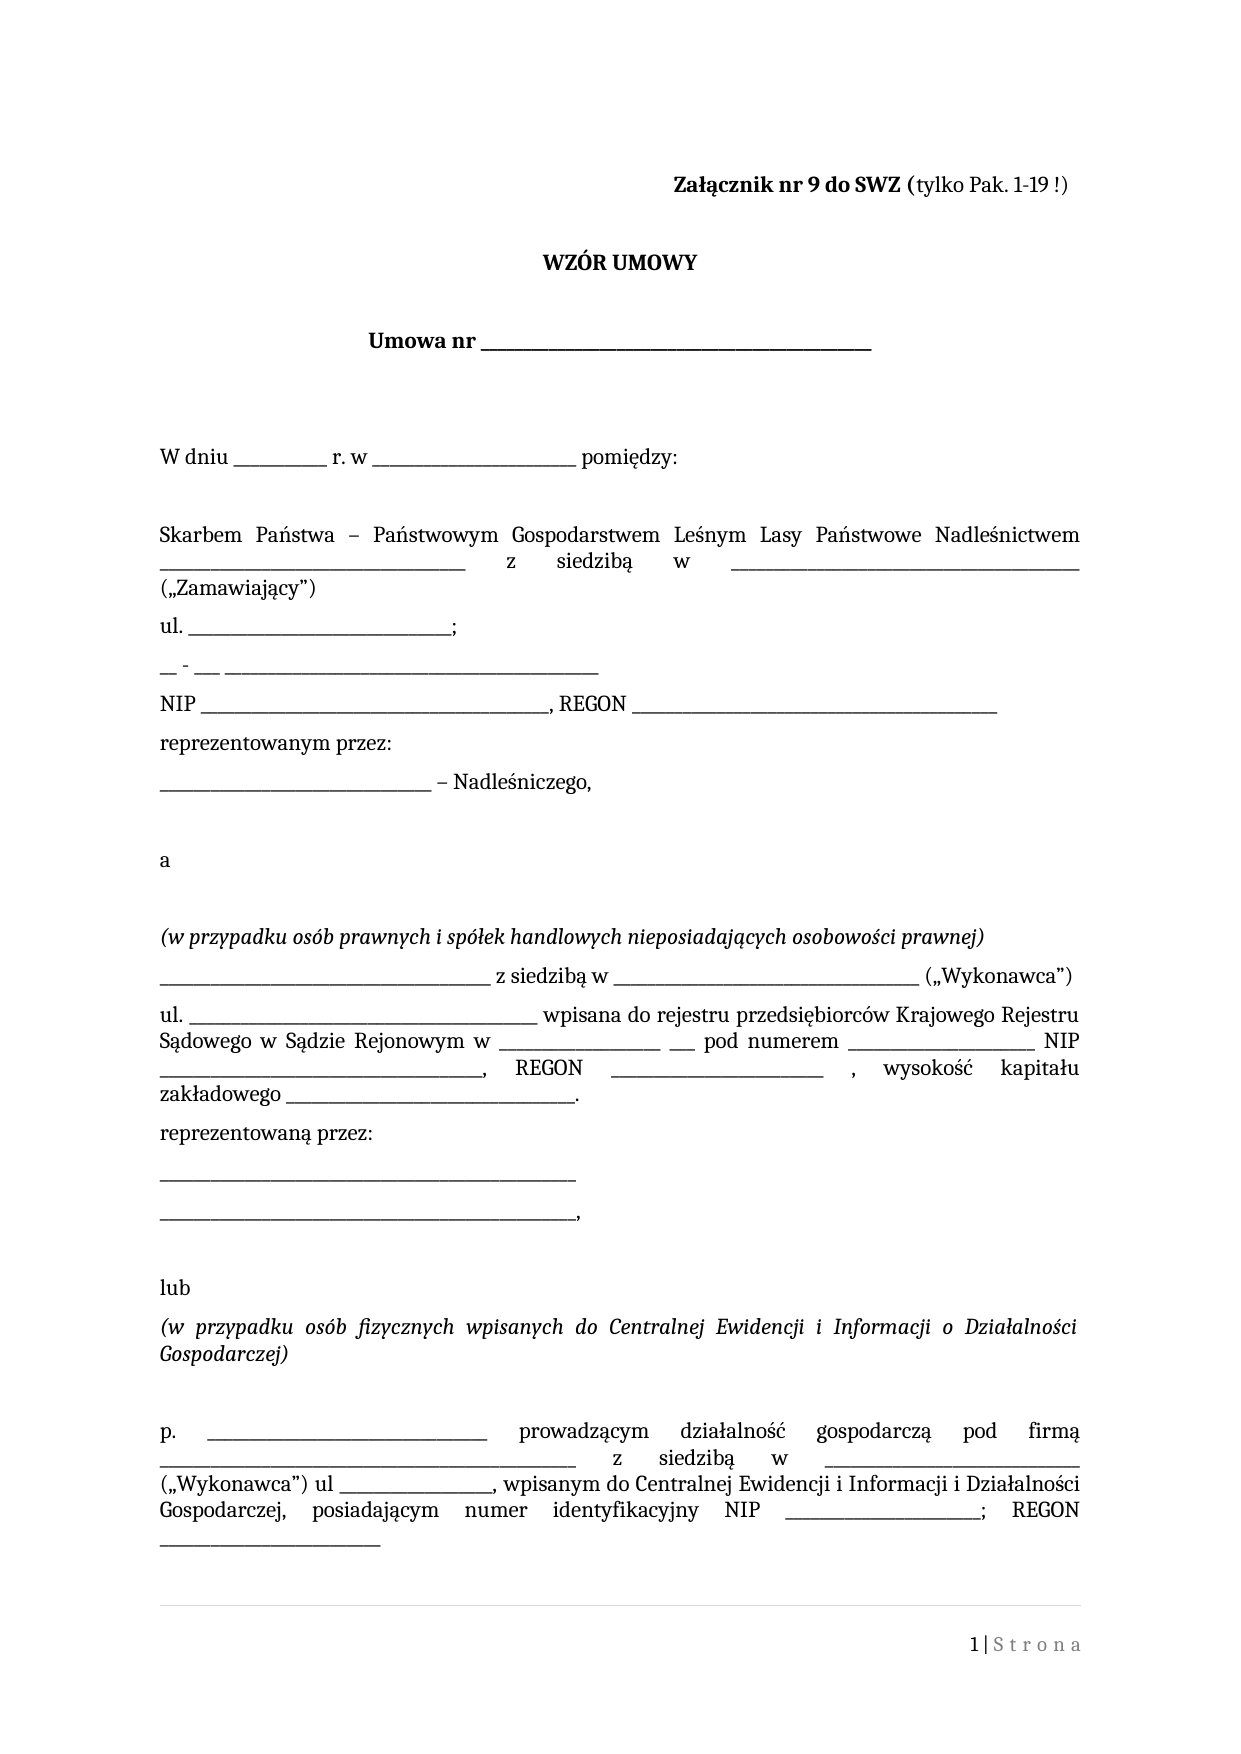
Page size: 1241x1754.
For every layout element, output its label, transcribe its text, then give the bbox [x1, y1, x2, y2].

text Skarbem Państwa – Państwowym Gospodarstwem Leśnym Lasy Państwowe Nadleśnictwem ____________________________________ z siedzibą w _________________________________________ („Zamawiający”) [159, 522, 1081, 601]
text _______________________________________ z siedzibą w ____________________________________ („Wykonawca”) [159, 963, 1081, 989]
text p. _________________________________ prowadzącym działalność gospodarczą pod firmą _________________________________________________ z siedzibą w ______________________________ („Wykonawca”) ul __________________, wpisanym do Centralnej Ewidencji i Informacji i Działalności Gospodarczej, posiadającym numer identyfikacyjny NIP _______________________; REGON __________________________ [159, 1418, 1081, 1550]
text reprezentowanym przez: [159, 730, 1081, 756]
text Załącznik nr 9 do SWZ (tylko Pak. 1-19 !) [159, 172, 1081, 198]
text __ - ___ ____________________________________________ [159, 652, 1081, 678]
text NIP _________________________________________, REGON ___________________________________________ [159, 691, 1081, 717]
text (w przypadku osób prawnych i spółek handlowych nieposiadających osobowości prawnej) [159, 924, 1081, 950]
text reprezentowaną przez: [159, 1120, 1081, 1146]
text lub [159, 1275, 1081, 1301]
text ul. _________________________________________ wpisana do rejestru przedsiębiorców Krajowego Rejestru Sądowego w Sądzie Rejonowym w ___________________ ___ pod numerem ______________________ NIP ______________________________________, REGON _________________________ , wysokość kapitału zakładowego __________________________________. [159, 1002, 1081, 1107]
text ________________________________ – Nadleśniczego, [159, 769, 1081, 795]
text _________________________________________________ [159, 1158, 1081, 1185]
text W dniu ___________ r. w ________________________ pomiędzy: [159, 444, 1081, 470]
text _________________________________________________, [159, 1197, 1081, 1224]
text ul. _______________________________; [159, 613, 1081, 639]
text Umowa nr ______________________________________________ [159, 327, 1081, 354]
text WZÓR UMOWY [159, 250, 1081, 276]
text (w przypadku osób fizycznych wpisanych do Centralnej Ewidencji i Informacji o Działalności Gospodarczej) [159, 1314, 1081, 1367]
text a [159, 846, 1081, 873]
